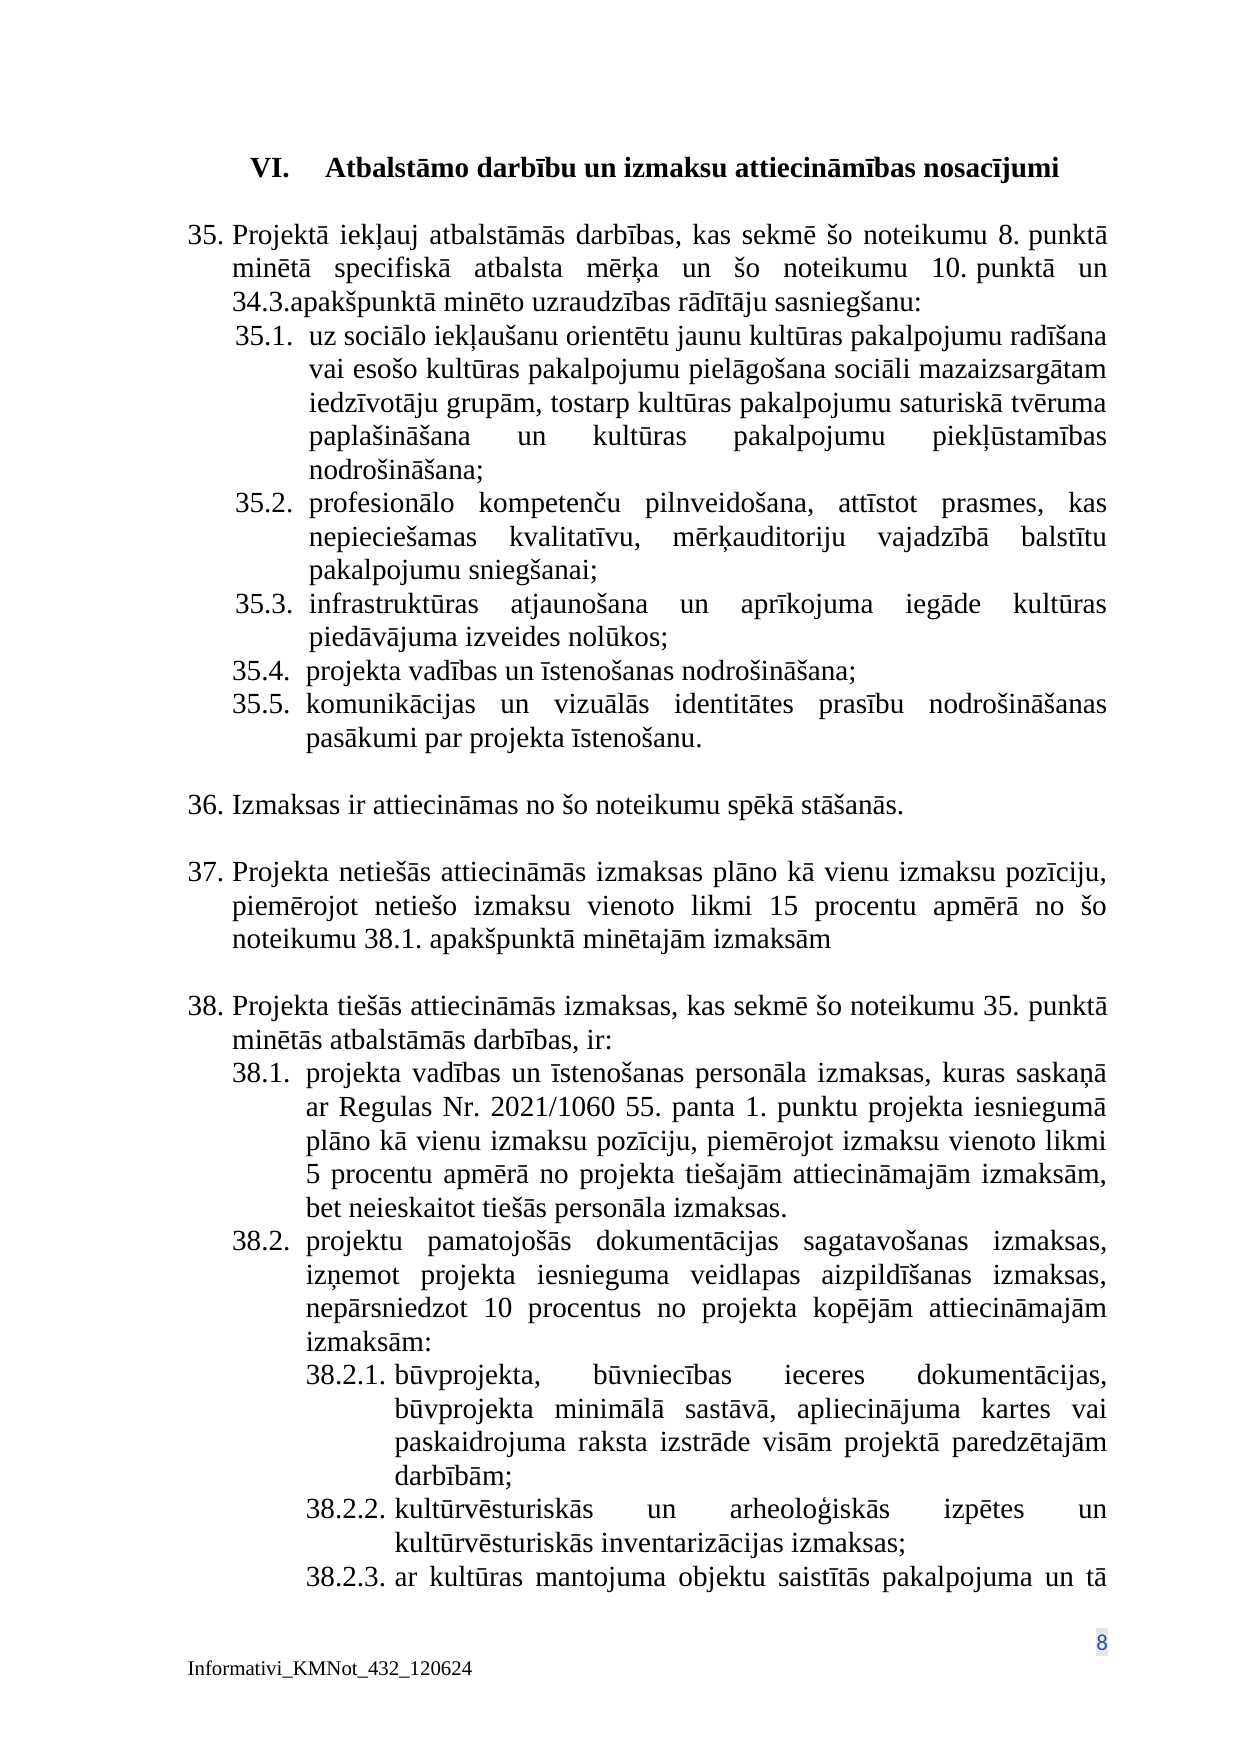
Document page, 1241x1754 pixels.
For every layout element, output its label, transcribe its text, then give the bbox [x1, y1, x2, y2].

list projekta vadības un īstenošanas personāla izmaksas, kuras saskaņā ar Regulas Nr. 2021/1060 55. panta 1. punktu projekta iesniegumā plāno kā vienu izmaksu pozīciju, piemērojot izmaksu vienoto likmi 5 procentu apmērā no projekta tiešajām attiecināmajām izmaksām, bet neieskaitot tiešās personāla izmaksas. [232, 1056, 1107, 1223]
list Projekta tiešās attiecināmās izmaksas, kas sekmē šo noteikumu 35. punktā minētās atbalstāmās darbības, ir: [187, 988, 1107, 1056]
list Izmaksas ir attiecināmas no šo noteikumu spēkā stāšanās. [187, 787, 1107, 821]
list Projekta netiešās attiecināmās izmaksas plāno kā vienu izmaksu pozīciju, piemērojot netiešo izmaksu vienoto likmi 15 procentu apmērā no šo noteikumu 38.1. apakšpunktā minētajām izmaksām [187, 854, 1107, 955]
list uz sociālo iekļaušanu orientētu jaunu kultūras pakalpojumu radīšana vai esošo kultūras pakalpojumu pielāgošana sociāli mazaizsargātam iedzīvotāju grupām, tostarp kultūras pakalpojumu saturiskā tvēruma paplašināšana un kultūras pakalpojumu piekļūstamības nodrošināšana; [235, 318, 1107, 485]
list projektu pamatojošās dokumentācijas sagatavošanas izmaksas, izņemot projekta iesnieguma veidlapas aizpildīšanas izmaksas, nepārsniedzot 10 procentus no projekta kopējām attiecināmajām izmaksām: [232, 1223, 1107, 1357]
list kultūrvēsturiskās un arheoloģiskās izpētes un kultūrvēsturiskās inventarizācijas izmaksas; [306, 1492, 1107, 1559]
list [306, 1559, 1107, 1592]
list Atbalstāmo darbību un izmaksu attiecināmības nosacījumi [250, 150, 1107, 183]
list profesionālo kompetenču pilnveidošana, attīstot prasmes, kas nepieciešamas kvalitatīvu, mērķauditoriju vajadzībā balstītu pakalpojumu sniegšanai; [235, 485, 1107, 586]
list Projektā iekļauj atbalstāmās darbības, kas sekmē šo noteikumu 8. punktā minētā specifiskā atbalsta mērķa un šo noteikumu 10. punktā un 34.3.apakšpunktā minēto uzraudzības rādītāju sasniegšanu: [187, 217, 1107, 318]
list infrastruktūras atjaunošana un aprīkojuma iegāde kultūras piedāvājuma izveides nolūkos; [235, 586, 1107, 653]
list būvprojekta, būvniecības ieceres dokumentācijas, būvprojekta minimālā sastāvā, apliecinājuma kartes vai paskaidrojuma raksta izstrāde visām projektā paredzētajām darbībām; [306, 1357, 1107, 1492]
list projekta vadības un īstenošanas nodrošināšana; [232, 653, 1107, 687]
list komunikācijas un vizuālās identitātes prasību nodrošināšanas pasākumi par projekta īstenošanu. [232, 687, 1107, 754]
